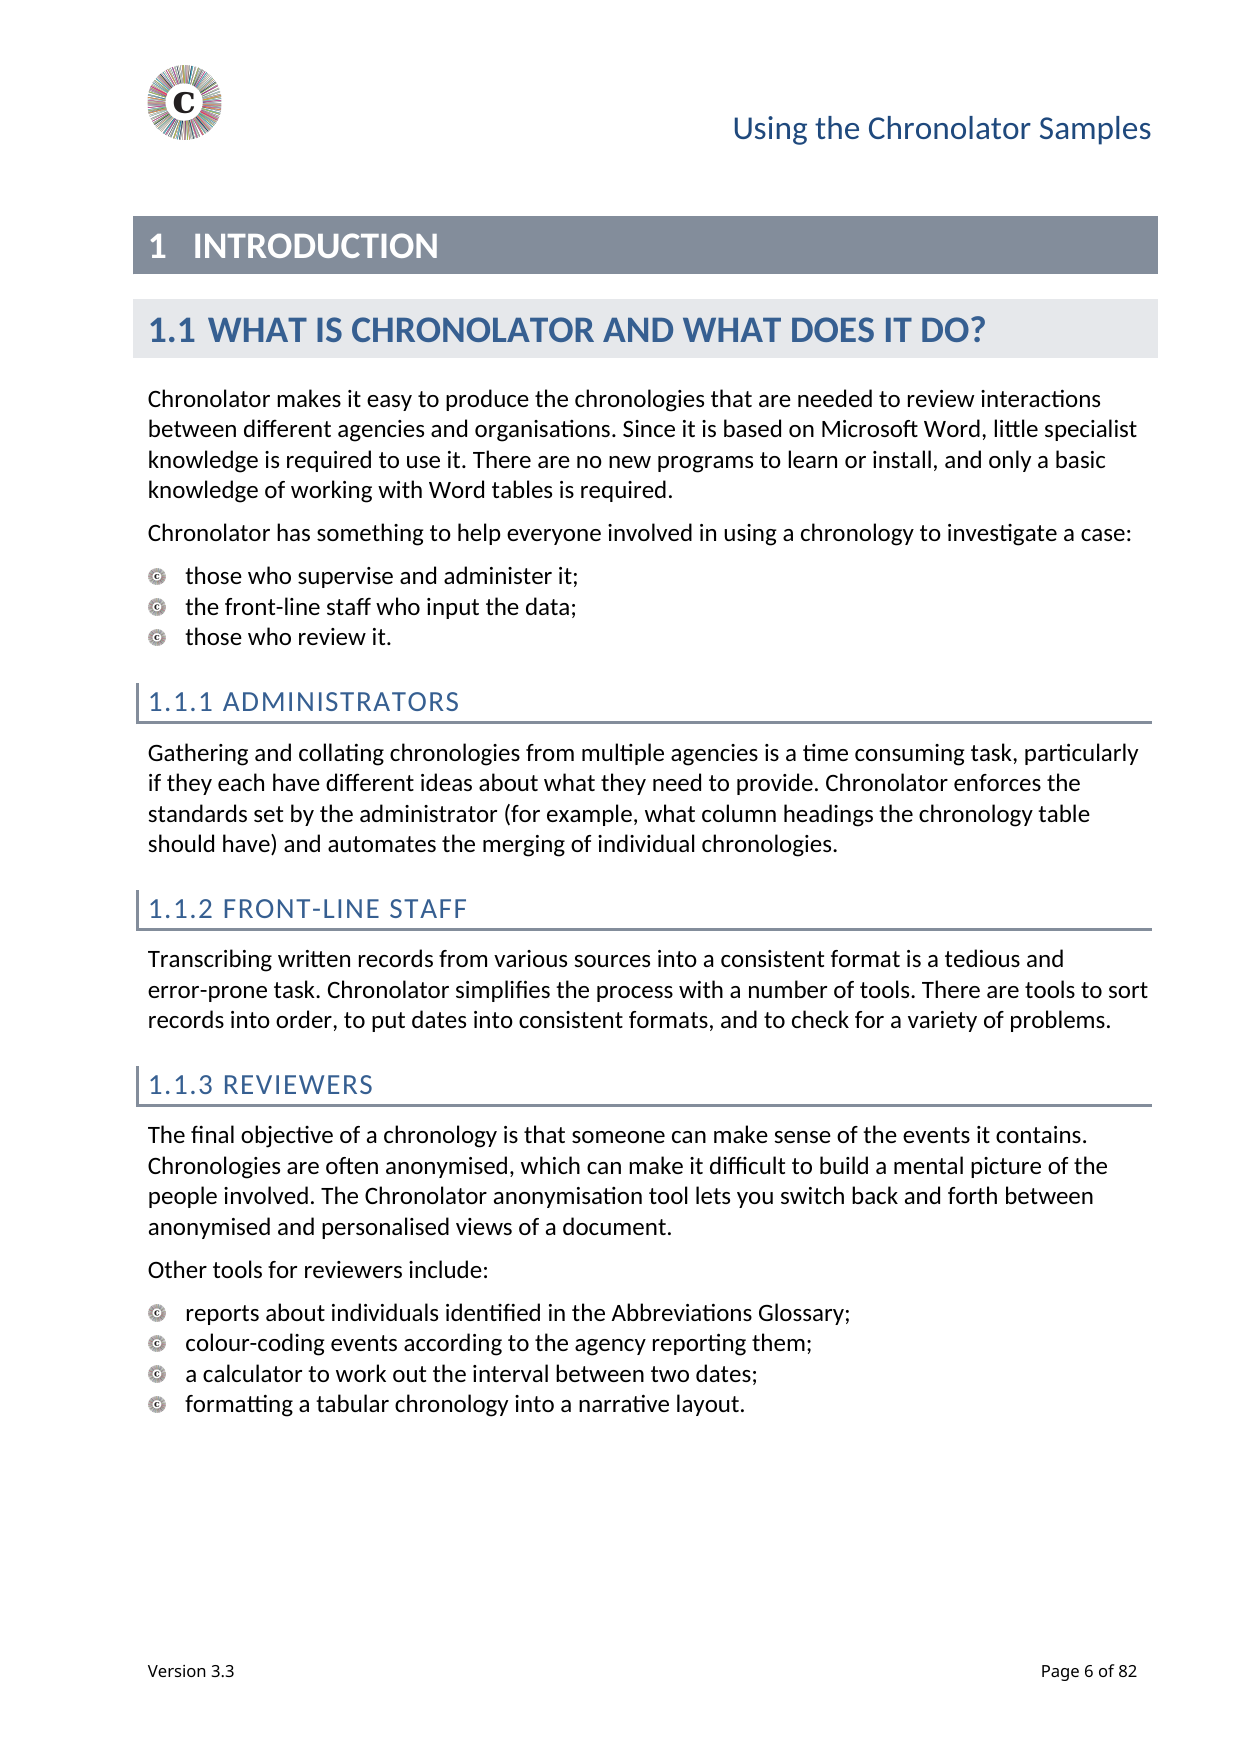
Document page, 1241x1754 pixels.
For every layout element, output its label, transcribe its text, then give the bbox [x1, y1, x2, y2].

text The final objective of a chronology is that someone can make sense of the events it contains. Chronologies are often anonymised, which can make it difficult to build a mental picture of the people involved. The Chronolator anonymisation tool lets you switch back and forth between anonymised and personalised views of a document. [148, 1119, 1152, 1242]
text Transcribing written records from various sources into a consistent format is a tedious and error-prone task. Chronolator simplifies the process with a number of tools. There are tools to sort records into order, to put dates into consistent formats, and to check for a variety of problems. [148, 943, 1152, 1035]
text Chronolator makes it easy to produce the chronologies that are needed to review interactions between different agencies and organisations. Since it is based on Microsoft Word, little specialist knowledge is required to use it. There are no new programs to learn or install, and only a basic knowledge of working with Word tables is required. [148, 383, 1152, 505]
subtitle Reviewers [139, 1066, 1152, 1104]
list the front-line staff who input the data; [148, 591, 1152, 622]
subtitle Front-line staff [139, 890, 1152, 928]
list a calculator to work out the interval between two dates; [148, 1358, 1152, 1389]
subtitle Administrators [139, 683, 1152, 721]
subtitle Introduction [139, 223, 1152, 268]
text Gathering and collating chronologies from multiple agencies is a time consuming task, particularly if they each have different ideas about what they need to provide. Chronolator enforces the standards set by the administrator (for example, what column headings the chronology table should have) and automates the merging of individual chronologies. [148, 737, 1152, 859]
list those who review it. [148, 622, 1152, 652]
picture [147, 65, 222, 140]
picture [148, 568, 166, 585]
picture [148, 629, 166, 646]
text Other tools for reviewers include: [148, 1254, 1152, 1284]
list those who supervise and administer it; [148, 561, 1152, 591]
list reports about individuals identified in the Abbreviations Glossary; [148, 1297, 1152, 1328]
list formatting a tabular chronology into a narrative layout. [148, 1389, 1152, 1419]
picture [148, 598, 166, 616]
text Chronolator has something to help everyone involved in using a chronology to investigate a case: [148, 517, 1152, 548]
list colour-coding events according to the agency reporting them; [148, 1328, 1152, 1358]
picture [148, 1335, 166, 1352]
picture [148, 1365, 166, 1383]
picture [148, 1304, 166, 1322]
subtitle What is Chronolator and what does it do? [139, 306, 1152, 352]
picture [148, 1396, 166, 1413]
